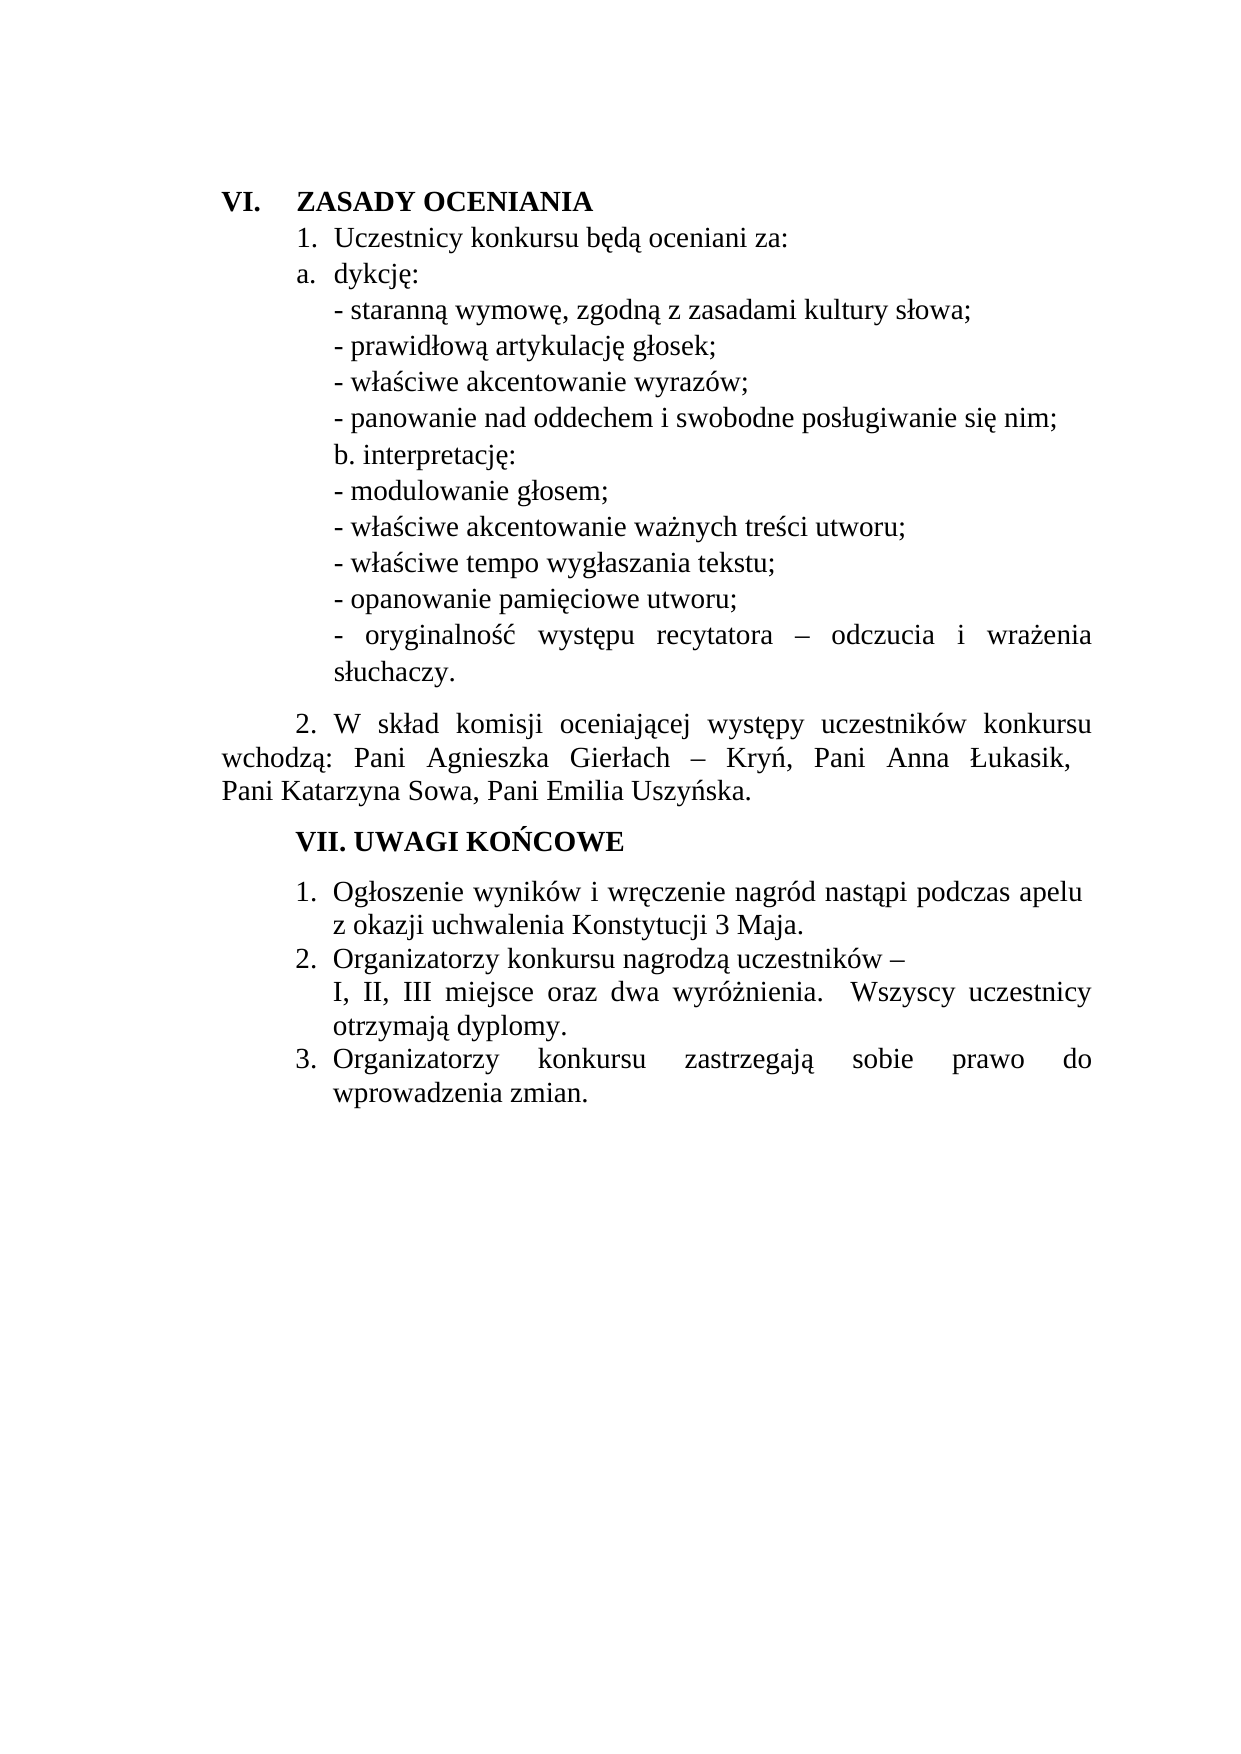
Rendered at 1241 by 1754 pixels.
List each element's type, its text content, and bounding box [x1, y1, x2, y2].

list b. interpretację: [333, 437, 1093, 470]
list - oryginalność występu recytatora – odczucia i wrażenia słuchaczy. [333, 617, 1093, 687]
text 2. W skład komisji oceniającej występy uczestników konkursu wchodzą: Pani Agnieszka Gierłach – Kryń, Pani Anna Łukasik, Pani Katarzyna Sowa, Pani Emilia Uszyńska. [221, 706, 1093, 807]
list - modulowanie głosem; [333, 473, 1093, 506]
text VII. UWAGI KOŃCOWE [221, 824, 1093, 857]
list - właściwe tempo wygłaszania tekstu; [333, 545, 1093, 579]
list - właściwe akcentowanie wyrazów; [333, 364, 1093, 398]
list Organizatorzy konkursu zastrzegają sobie prawo do wprowadzenia zmian. [295, 1042, 1093, 1109]
list - właściwe akcentowanie ważnych treści utworu; [333, 509, 1093, 543]
list Ogłoszenie wyników i wręczenie nagród nastąpi podczas apelu z okazji uchwalenia Konstytucji 3 Maja. [295, 874, 1093, 941]
list dykcję: [296, 256, 1093, 289]
list Uczestnicy konkursu będą oceniani za: [296, 220, 1093, 253]
list ZASADY OCENIANIA [221, 184, 1093, 217]
list Organizatorzy konkursu nagrodzą uczestników – [295, 941, 1093, 974]
list - prawidłową artykulację głosek; [333, 328, 1093, 362]
list - opanowanie pamięciowe utworu; [333, 581, 1093, 615]
list - staranną wymowę, zgodną z zasadami kultury słowa; [333, 292, 1093, 326]
list - panowanie nad oddechem i swobodne posługiwanie się nim; [333, 401, 1093, 434]
list I, II, III miejsce oraz dwa wyróżnienia. Wszyscy uczestnicy otrzymają dyplomy. [333, 974, 1093, 1042]
